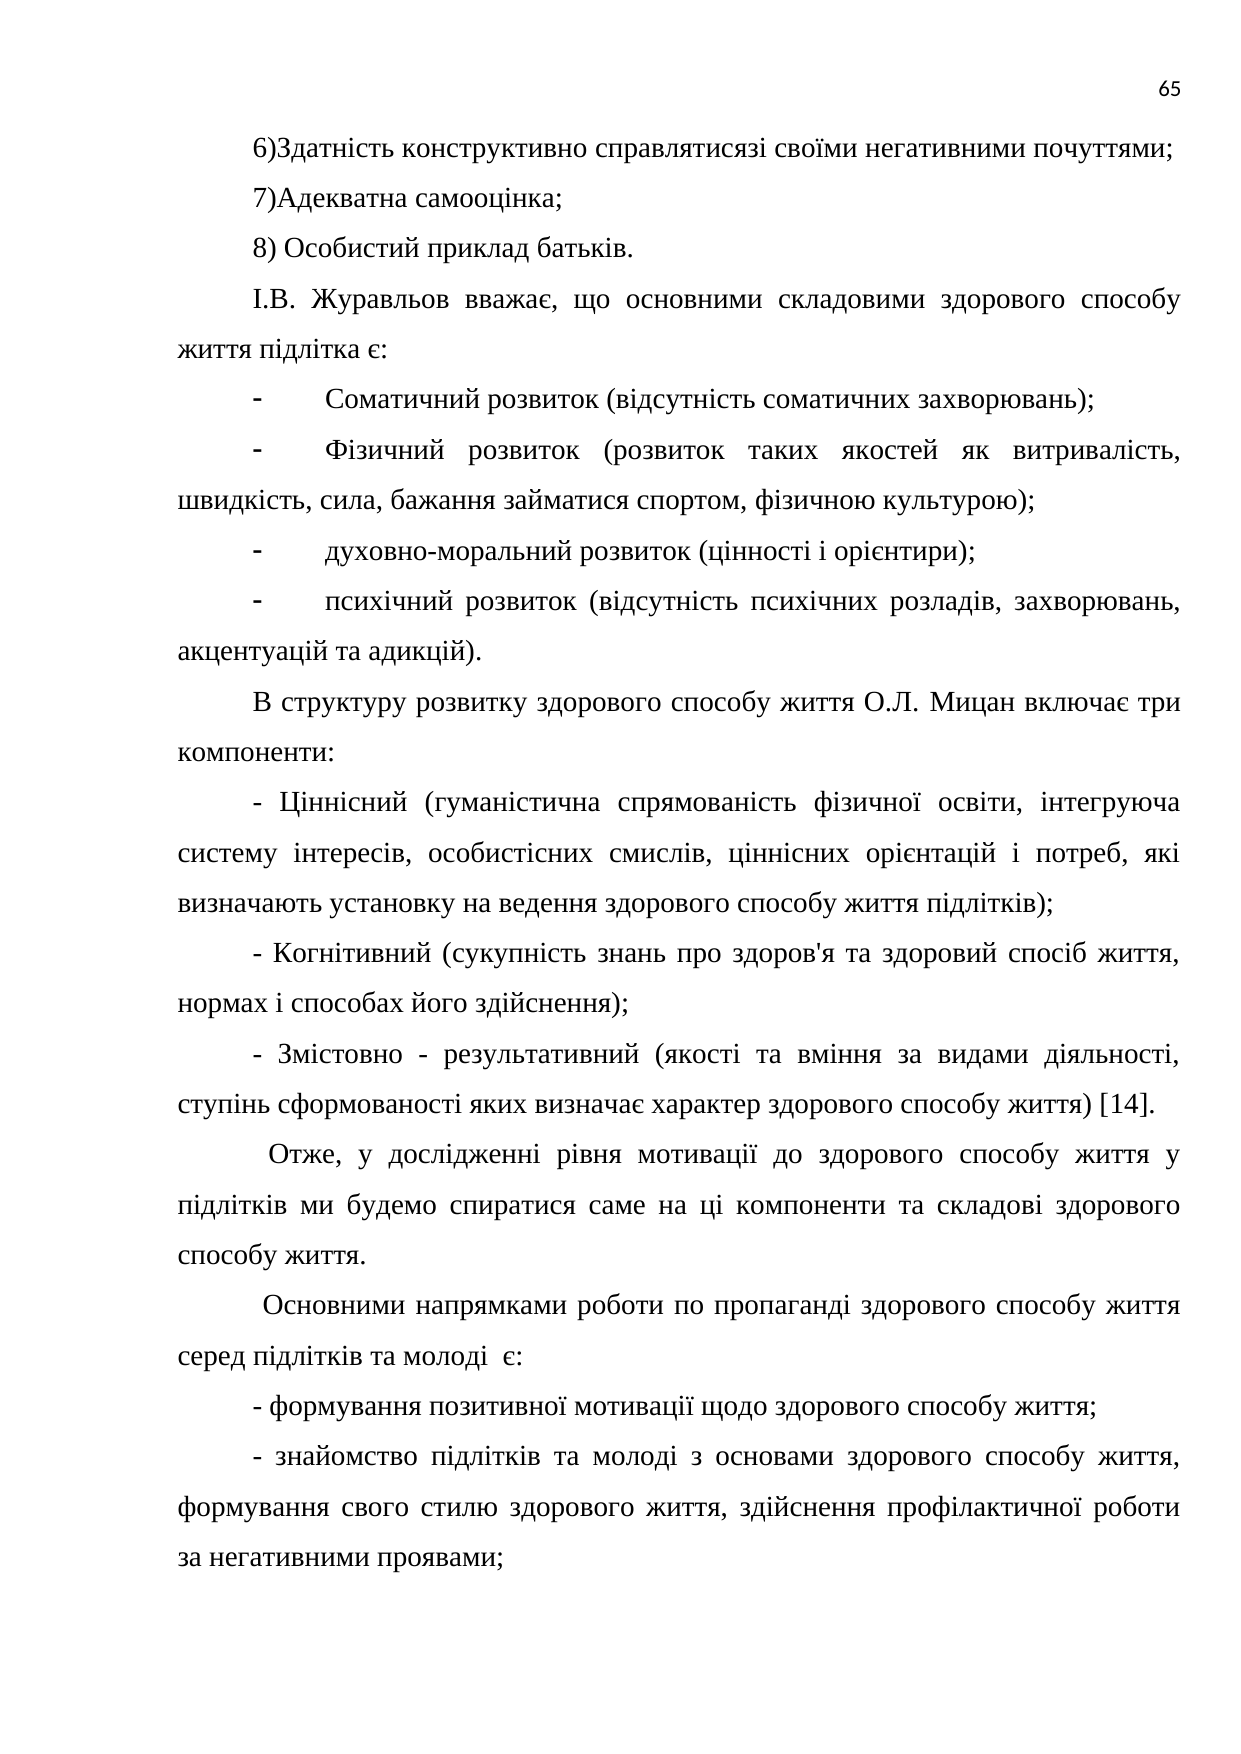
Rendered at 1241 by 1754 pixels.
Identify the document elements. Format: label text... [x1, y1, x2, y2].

list духовно-моральний розвиток (цінності і орієнтири); [177, 533, 1181, 566]
text - Ціннісний (гуманістична спрямованість фізичної освіти, інтегруюча систему інтересів, особистісних смислів, ціннісних орієнтацій і потреб, які визначають установку на ведення здорового способу життя підлітків); [177, 784, 1181, 918]
text Основними напрямками роботи по пропаганді здорового способу життя серед підлітків та молоді є: [177, 1287, 1181, 1371]
text 8) Особистий приклад батьків. [177, 231, 1181, 264]
text - Когнітивний (сукупність знань про здоров'я та здоровий спосіб життя, нормах і способах його здійснення); [177, 935, 1181, 1019]
text - Змістовно - результативний (якості та вміння за видами діяльності, ступінь сформованості яких визначає характер здорового способу життя) [14]. [177, 1036, 1181, 1120]
text - формування позитивної мотивації щодо здорового способу життя; [177, 1388, 1181, 1422]
text Отже, у дослідженні рівня мотивації до здорового способу життя у підлітків ми будемо спиратися саме на ці компоненти та складові здорового способу життя. [177, 1220, 1181, 1271]
text В структуру розвитку здорового способу життя О.Л. Мицан включає три компоненти: [177, 684, 1181, 768]
list Соматичний розвиток (відсутність соматичних захворювань); [177, 381, 1181, 415]
text 7)Адекватна самооцінка; [177, 180, 1181, 214]
text - знайомство підлітків та молоді з основами здорового способу життя, формування свого стилю здорового життя, здійснення профілактичної роботи за негативними проявами; [177, 1438, 1181, 1573]
list Фізичний розвиток (розвиток таких якостей як витривалість, швидкість, сила, бажання займатися спортом, фізичною культурою); [177, 432, 1181, 516]
text Отже, у дослідженні рівня мотивації до здорового способу життя у підлітків ми будемо спиратися саме на ці компоненти та складові здорового способу життя. [177, 1137, 1181, 1187]
text 6)Здатність конструктивно справлятисязі своїми негативними почуттями; [177, 130, 1181, 163]
list психічний розвиток (відсутність психічних розладів, захворювань, акцентуацій та адикцій). [177, 583, 1181, 667]
text І.В. Журавльов вважає, що основними складовими здорового способу життя підлітка є: [177, 281, 1181, 365]
